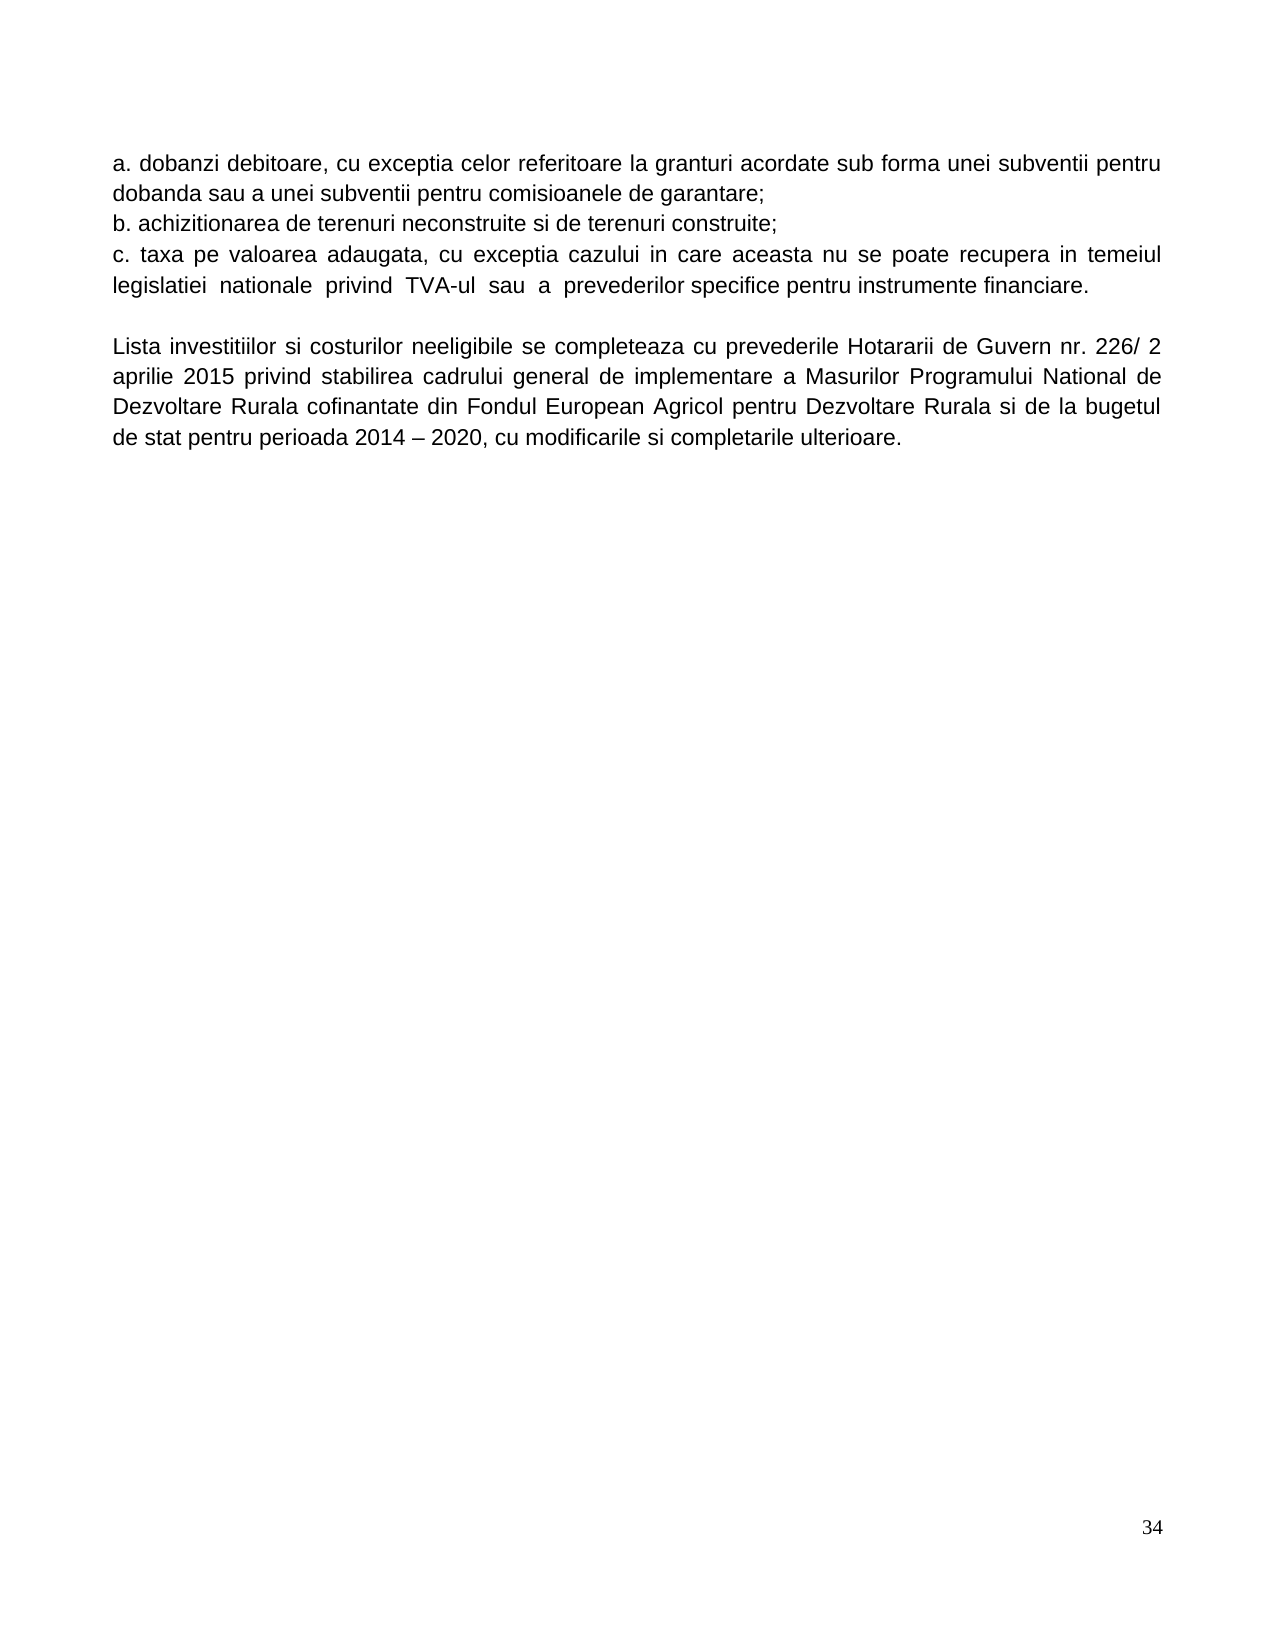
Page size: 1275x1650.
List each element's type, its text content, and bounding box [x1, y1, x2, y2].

text a. dobanzi debitoare, cu exceptia celor referitoare la granturi acordate sub forma unei subventii pentru dobanda sau a unei subventii pentru comisioanele de garantare; [112, 150, 1162, 207]
text Lista investitiilor si costurilor neeligibile se completeaza cu prevederile Hotararii de Guvern nr. 226/ 2 aprilie 2015 privind stabilirea cadrului general de implementare a Masurilor Programului National de Dezvoltare Rurala cofinantate din Fondul European Agricol pentru Dezvoltare Rurala si de la bugetul de stat pentru perioada 2014 – 2020, cu modificarile si completarile ulterioare. [112, 333, 1162, 450]
text b. achizitionarea de terenuri neconstruite si de terenuri construite; [112, 210, 1162, 237]
text c. taxa pe valoarea adaugata, cu exceptia cazului in care aceasta nu se poate recupera in temeiul legislatiei nationale privind TVA‐ul sau a prevederilor specifice pentru instrumente financiare. [112, 241, 1162, 299]
